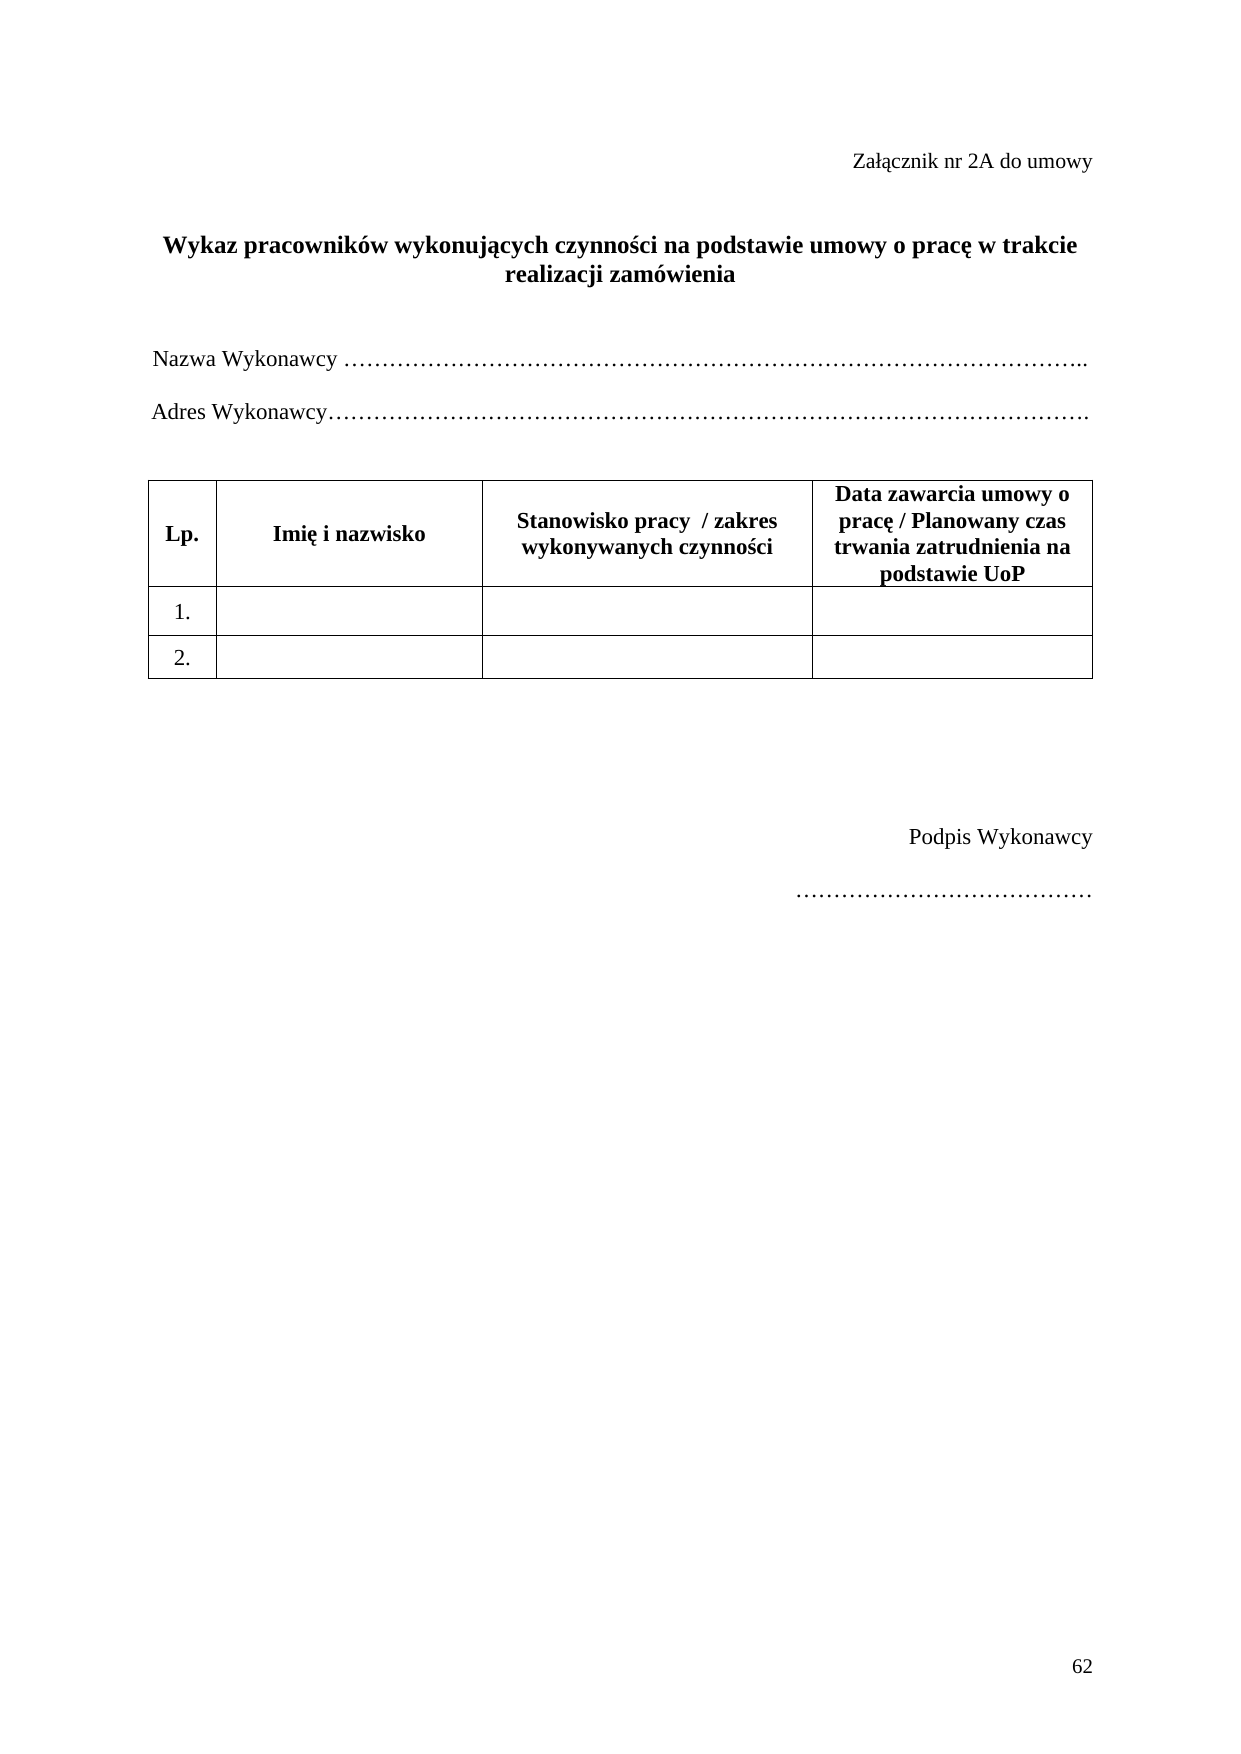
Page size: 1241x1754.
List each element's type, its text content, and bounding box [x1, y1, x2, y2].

table_cell [483, 636, 812, 678]
table_header Stanowisko pracy / zakres wykonywanych czynności [483, 481, 812, 586]
text Adres Wykonawcy………………………………………………………………………………………. [148, 398, 1093, 424]
table_header Data zawarcia umowy o pracę / Planowany czas trwania zatrudnienia na podstawie UoP [813, 481, 1092, 586]
table_header Lp. [149, 481, 216, 586]
table_cell [217, 636, 482, 678]
text ………………………………… [148, 876, 1093, 902]
text Wykaz pracowników wykonujących czynności na podstawie umowy o pracę w trakcie realizacji zamówienia [148, 230, 1093, 288]
table_cell 1. [149, 587, 216, 635]
text Nazwa Wykonawcy …………………………………………………………………………………….. [148, 345, 1093, 372]
table_cell [813, 587, 1092, 635]
text Podpis Wykonawcy [148, 823, 1093, 849]
text Załącznik nr 2A do umowy [148, 148, 1093, 173]
table_cell [217, 587, 482, 635]
table_cell [483, 587, 812, 635]
table_header Imię i nazwisko [217, 481, 482, 586]
table_cell [813, 636, 1092, 678]
table_cell 2. [149, 636, 216, 678]
